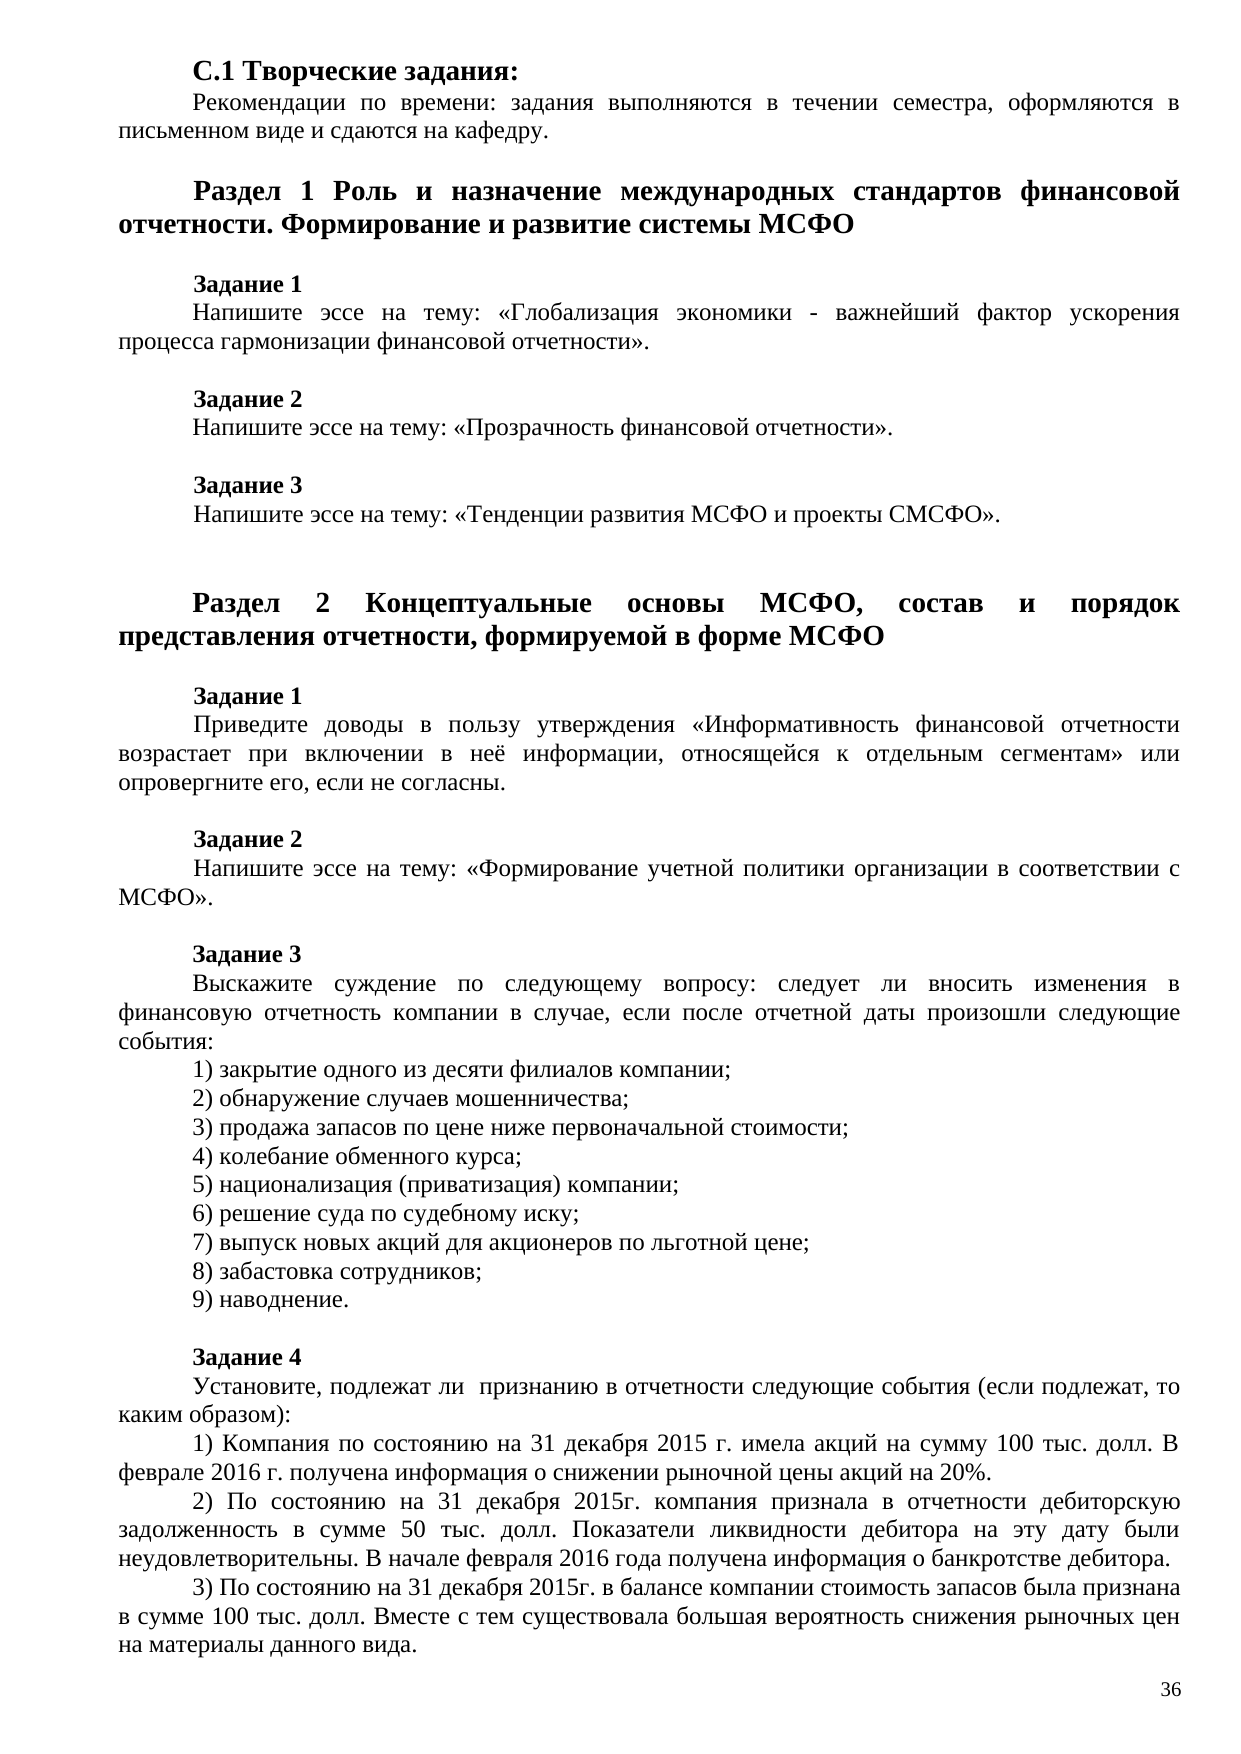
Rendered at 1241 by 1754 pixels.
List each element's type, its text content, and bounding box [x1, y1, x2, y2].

text 2) обнаружение случаев мошенничества; [192, 1083, 1181, 1112]
text Напишите эссе на тему: «Прозрачность финансовой отчетности». [118, 412, 1181, 441]
text 2) По состоянию на 31 декабря 2015г. компания признала в отчетности дебиторскую задолженность в сумме 50 тыс. долл. Показатели ликвидности дебитора на эту дату были неудовлетворительны. В начале февраля 2016 года получена информация о банкротстве дебитора. [118, 1486, 1181, 1572]
text 6) решение суда по судебному иску; [192, 1198, 1181, 1227]
text С.1 Творческие задания: [118, 53, 1181, 87]
text Напишите эссе на тему: «Тенденции развития МСФО и проекты СМСФО». [118, 499, 1181, 527]
text 1) закрытие одного из десяти филиалов компании; [192, 1054, 1181, 1083]
text Задание 2 [118, 384, 1181, 412]
text Задание 3 [118, 939, 1181, 968]
text 8) забастовка сотрудников; [192, 1256, 1181, 1284]
text Рекомендации по времени: задания выполняются в течении семестра, оформляются в письменном виде и сдаются на кафедру. [118, 87, 1181, 144]
text 3) продажа запасов по цене ниже первоначальной стоимости; [192, 1112, 1181, 1141]
text Раздел 1 Роль и назначение международных стандартов финансовой отчетности. Формирование и развитие системы МСФО [118, 173, 1181, 240]
text Задание 2 [118, 824, 1181, 853]
text Задание 1 [118, 681, 1181, 709]
text Задание 3 [118, 470, 1181, 499]
text 5) национализация (приватизация) компании; [192, 1169, 1181, 1198]
text 4) колебание обменного курса; [192, 1141, 1181, 1169]
text Приведите доводы в пользу утверждения «Информативность финансовой отчетности возрастает при включении в неё информации, относящейся к отдельным сегментам» или опровергните его, если не согласны. [118, 709, 1181, 796]
text 3) По состоянию на 31 декабря 2015г. в балансе компании стоимость запасов была признана в сумме 100 тыс. долл. Вместе с тем существовала большая вероятность снижения рыночных цен на материалы данного вида. [118, 1572, 1181, 1658]
text Задание 4 [118, 1342, 1181, 1371]
text Напишите эссе на тему: «Формирование учетной политики организации в соответствии с МСФО». [118, 853, 1181, 911]
text 1) Компания по состоянию на 31 декабря 2015 г. имела акций на сумму 100 тыс. долл. В феврале 2016 г. получена информация о снижении рыночной цены акций на 20%. [118, 1428, 1181, 1486]
text Выскажите суждение по следующему вопросу: следует ли вносить изменения в финансовую отчетность компании в случае, если после отчетной даты произошли следующие события: [118, 968, 1181, 1054]
text Напишите эссе на тему: «Глобализация экономики - важнейший фактор ускорения процесса гармонизации финансовой отчетности». [118, 297, 1181, 355]
text Установите, подлежат ли признанию в отчетности следующие события (если подлежат, то каким образом): [118, 1371, 1181, 1428]
text 7) выпуск новых акций для акционеров по льготной цене; [192, 1227, 1181, 1256]
text Задание 1 [118, 269, 1181, 297]
text 9) наводнение. [192, 1284, 1181, 1313]
text Раздел 2 Концептуальные основы МСФО, состав и порядок представления отчетности, формируемой в форме МСФО [118, 585, 1181, 652]
